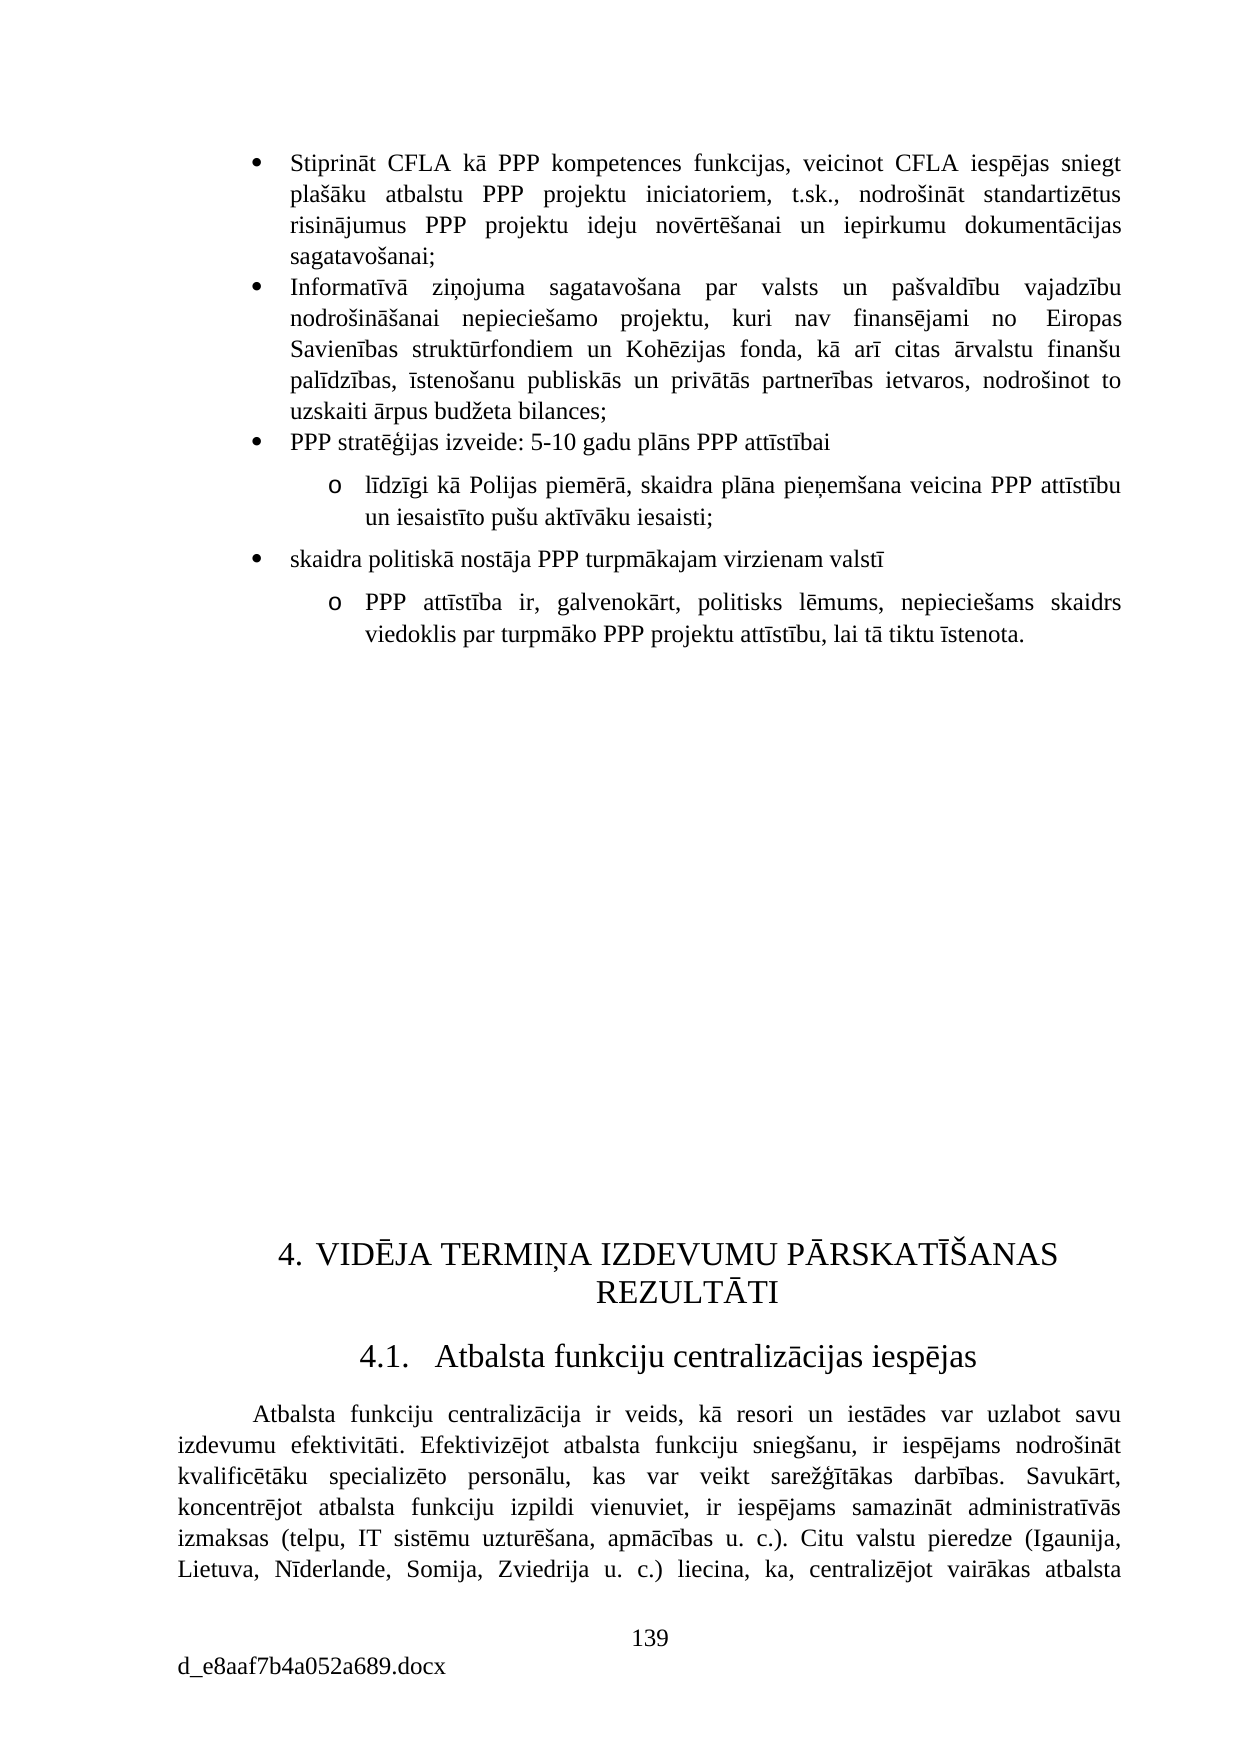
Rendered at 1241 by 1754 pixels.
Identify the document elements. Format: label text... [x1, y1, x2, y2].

list Informatīvā ziņojuma sagatavošana par valsts un pašvaldību vajadzību nodrošināšanai nepieciešamo projektu, kuri nav finansējami no Eiropas Savienības struktūrfondiem un Kohēzijas fonda, kā arī citas ārvalstu finanšu palīdzības, īstenošanu publiskās un privātās partnerības ietvaros, nodrošinot to uzskaiti ārpus budžeta bilances; [252, 272, 1122, 425]
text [177, 1399, 1122, 1583]
subtitle VIDĒJA TERMIŅA IZDEVUMU PĀRSKATĪŠANAS REZULTĀTI [215, 1234, 1122, 1311]
list PPP attīstība ir, galvenokārt, politisks lēmums, nepieciešams skaidrs viedoklis par turpmāko PPP projektu attīstību, lai tā tiktu īstenota. [327, 587, 1122, 648]
list skaidra politiskā nostāja PPP turpmākajam virzienam valstī [252, 544, 1122, 573]
list PPP stratēģijas izveide: 5-10 gadu plāns PPP attīstībai [252, 427, 1122, 456]
list līdzīgi kā Polijas piemērā, skaidra plāna pieņemšana veicina PPP attīstību un iesaistīto pušu aktīvāku iesaisti; [327, 470, 1122, 531]
subtitle Atbalsta funkciju centralizācijas iespējas [215, 1336, 1122, 1374]
list Stiprināt CFLA kā PPP kompetences funkcijas, veicinot CFLA iespējas sniegt plašāku atbalstu PPP projektu iniciatoriem, t.sk., nodrošināt standartizētus risinājumus PPP projektu ideju novērtēšanai un iepirkumu dokumentācijas sagatavošanai; [252, 148, 1122, 269]
